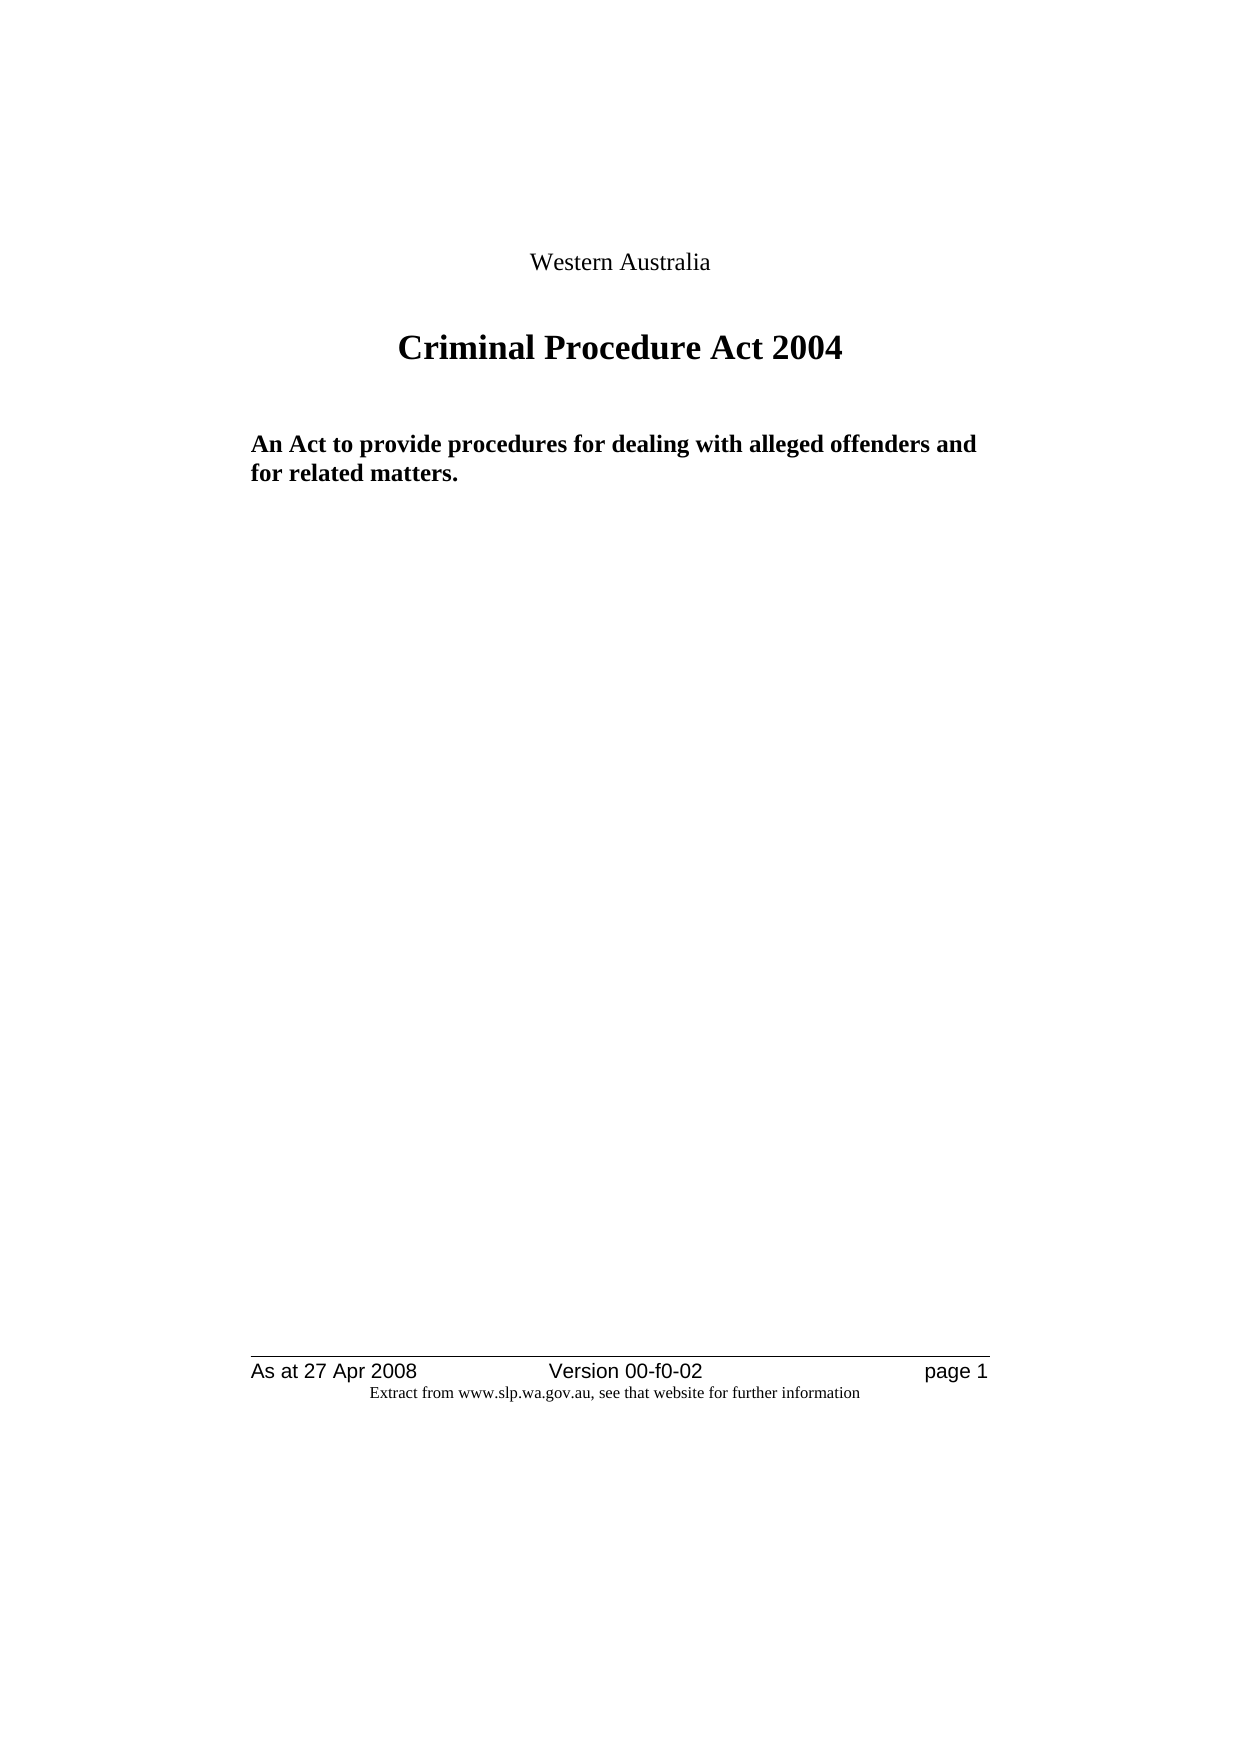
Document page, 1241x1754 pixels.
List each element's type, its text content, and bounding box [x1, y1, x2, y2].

title An Act to provide procedures for dealing with alleged offenders and for related matters. [251, 429, 990, 487]
text Western Australia [251, 247, 990, 276]
text Criminal Procedure Act 2004 [251, 326, 990, 367]
